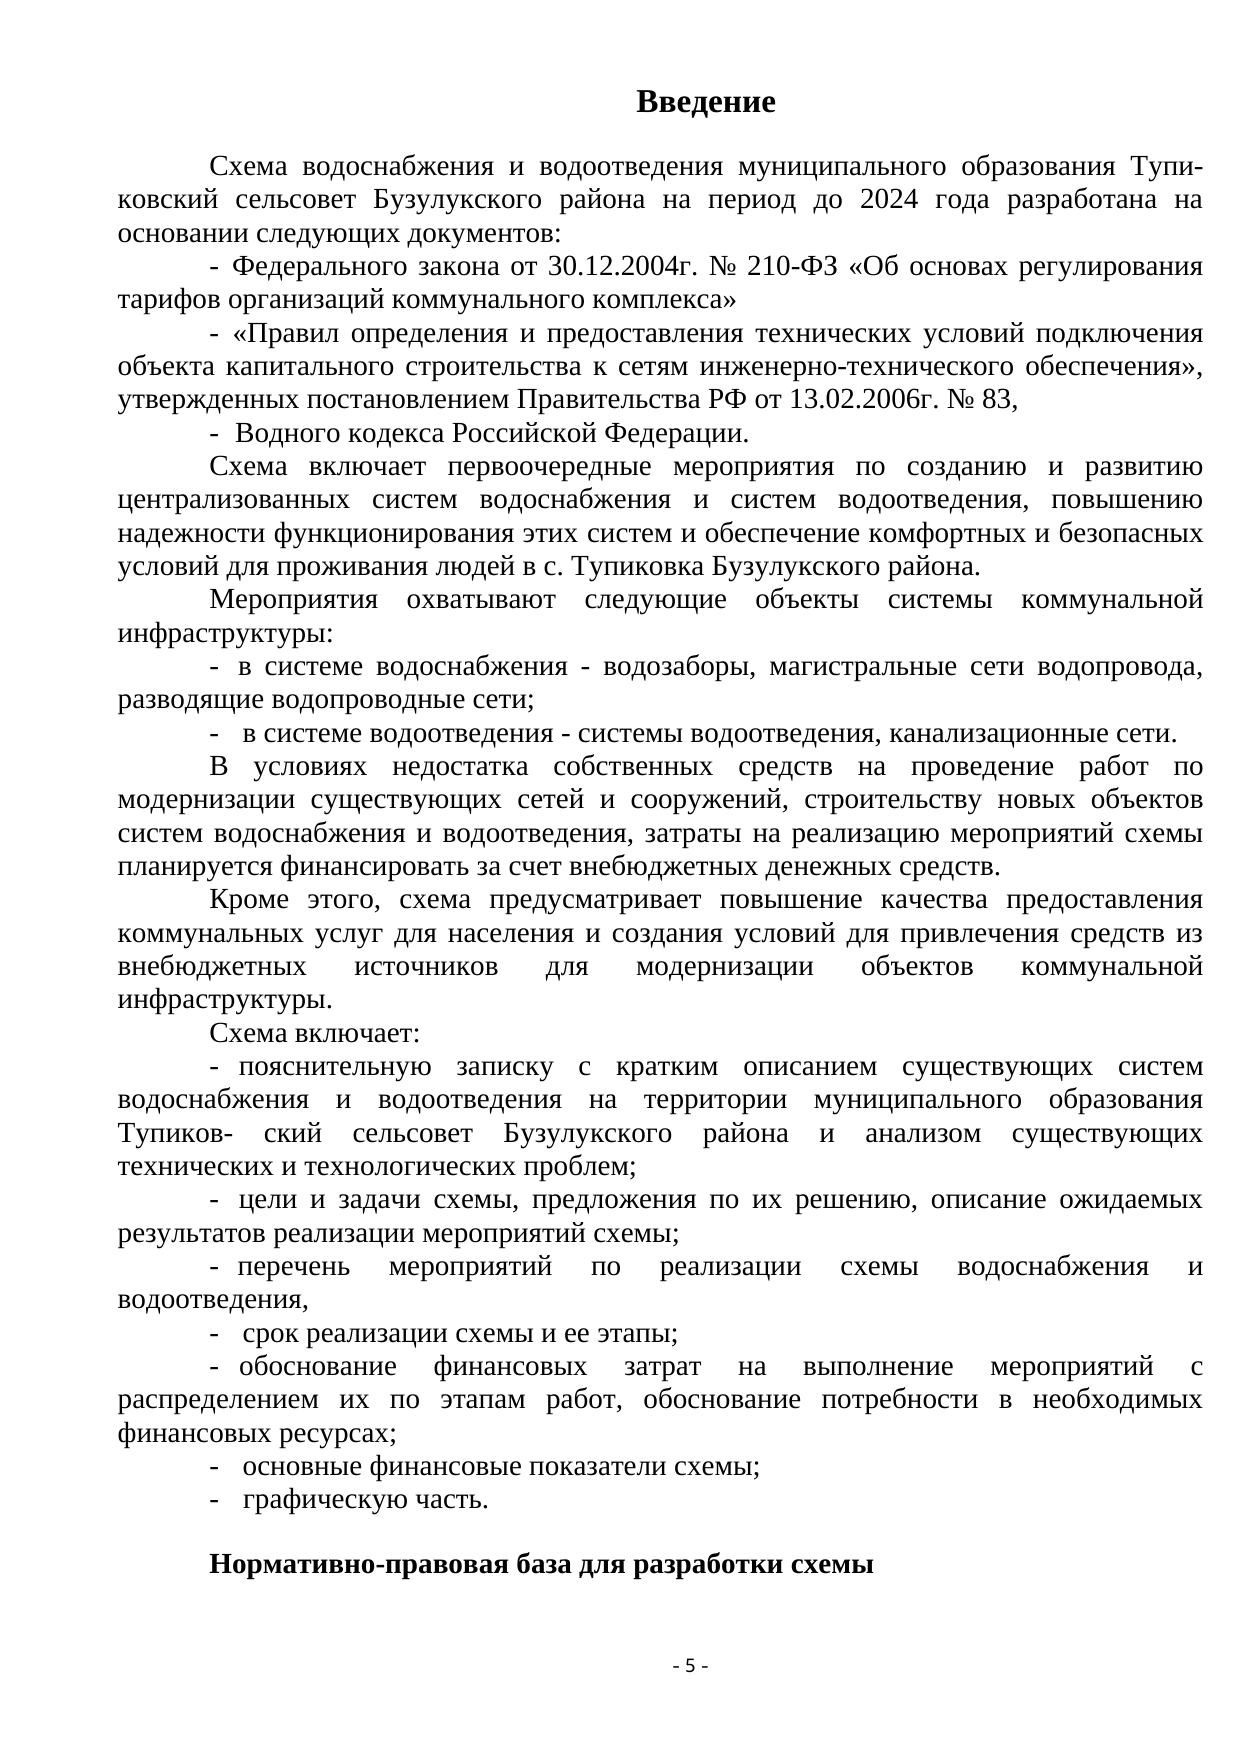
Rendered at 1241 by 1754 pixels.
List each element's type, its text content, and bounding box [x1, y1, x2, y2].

list обоснование финансовых затрат на выполнение мероприятий с распределением их по этапам работ, обоснование потребности в необходимых финансовых ресурсах; [117, 1349, 1204, 1449]
text Нормативно-правовая база для разработки схемы [117, 1550, 1204, 1579]
text Введение [636, 86, 776, 119]
text Кроме этого, схема предусматривает повышение качества предоставления коммунальных услуг для населения и создания условий для привлечения средств из внебюджетных источников для модернизации объектов коммунальной инфраструктуры. [117, 882, 1204, 1016]
list основные финансовые показатели схемы; [117, 1449, 1204, 1482]
text -5- [670, 1657, 710, 1676]
list графическую часть. [117, 1482, 1204, 1516]
list Федерального закона от 30.12.2004г. № 210-ФЗ «Об основах регулирования тарифов организаций коммунального комплекса» [117, 249, 1204, 316]
list перечень мероприятий по реализации схемы водоснабжения и водоотведения, [117, 1249, 1204, 1316]
list в системе водоотведения - системы водоотведения, канализационные сети. [117, 716, 1204, 749]
list пояснительную записку с кратким описанием существующих систем водоснабжения и водоотведения на территории муниципального образования Тупиков- ский сельсовет Бузулукского района и анализом существующих технических и технологических проблем; [117, 1049, 1204, 1182]
text Схема включает: [117, 1016, 1204, 1049]
list Водного кодекса Российской Федерации. [117, 416, 1204, 449]
list в системе водоснабжения - водозаборы, магистральные сети водопровода, разводящие водопроводные сети; [117, 649, 1204, 716]
list цели и задачи схемы, предложения по их решению, описание ожидаемых результатов реализации мероприятий схемы; [117, 1182, 1204, 1249]
text Мероприятия охватывают следующие объекты системы коммунальной инфраструктуры: [117, 582, 1204, 649]
text Схема водоснабжения и водоотведения муниципального образования Тупи- ковский сельсовет Бузулукского района на период до 2024 года разработана на основании следующих документов: [117, 149, 1204, 249]
list «Правил определения и предоставления технических условий подключения объекта капитального строительства к сетям инженерно-технического обеспечения», утвержденных постановлением Правительства РФ от 13.02.2006г. № 83, [117, 316, 1204, 416]
list срок реализации схемы и ее этапы; [117, 1316, 1204, 1349]
text Схема включает первоочередные мероприятия по созданию и развитию централизованных систем водоснабжения и систем водоотведения, повышению надежности функционирования этих систем и обеспечение комфортных и безопасных условий для проживания людей в с. Тупиковка Бузулукского района. [117, 449, 1204, 582]
text В условиях недостатка собственных средств на проведение работ по модернизации существующих сетей и сооружений, строительству новых объектов систем водоснабжения и водоотведения, затраты на реализацию мероприятий схемы планируется финансировать за счет внебюджетных денежных средств. [117, 749, 1204, 882]
